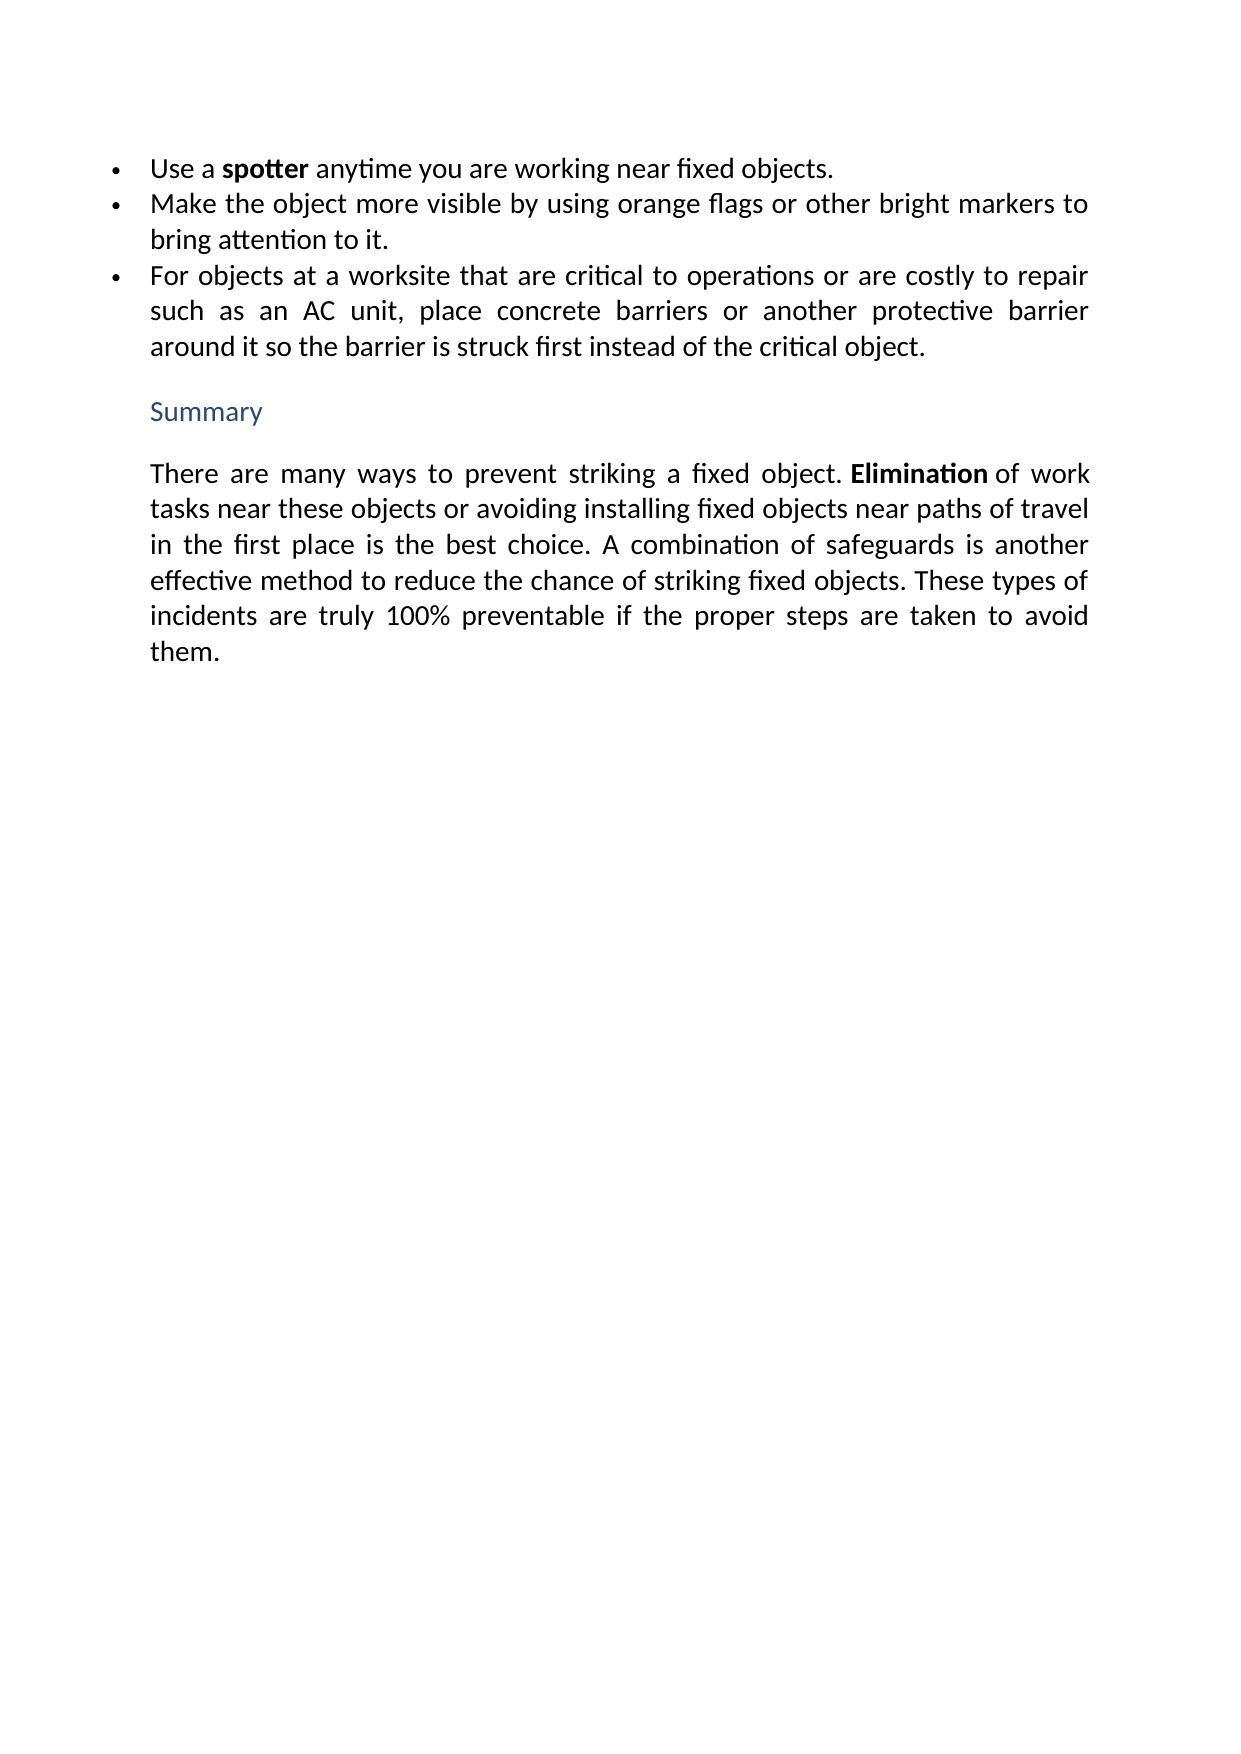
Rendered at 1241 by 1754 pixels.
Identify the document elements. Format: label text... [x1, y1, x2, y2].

list Use a spotter anytime you are working near fixed objects. [112, 150, 1090, 186]
list For objects at a worksite that are critical to operations or are costly to repair such as an AC unit, place concrete barriers or another protective barrier around it so the barrier is struck first instead of the critical object. [112, 257, 1090, 364]
list Make the object more visible by using orange flags or other bright markers to bring attention to it. [112, 186, 1090, 257]
text There are many ways to prevent striking a fixed object. Elimination of work tasks near these objects or avoiding installing fixed objects near paths of travel in the first place is the best choice. A combination of safeguards is another effective method to reduce the chance of striking fixed objects. These types of incidents are truly 100% preventable if the proper steps are taken to avoid them. [150, 455, 1090, 668]
subtitle Summary [150, 393, 1090, 428]
